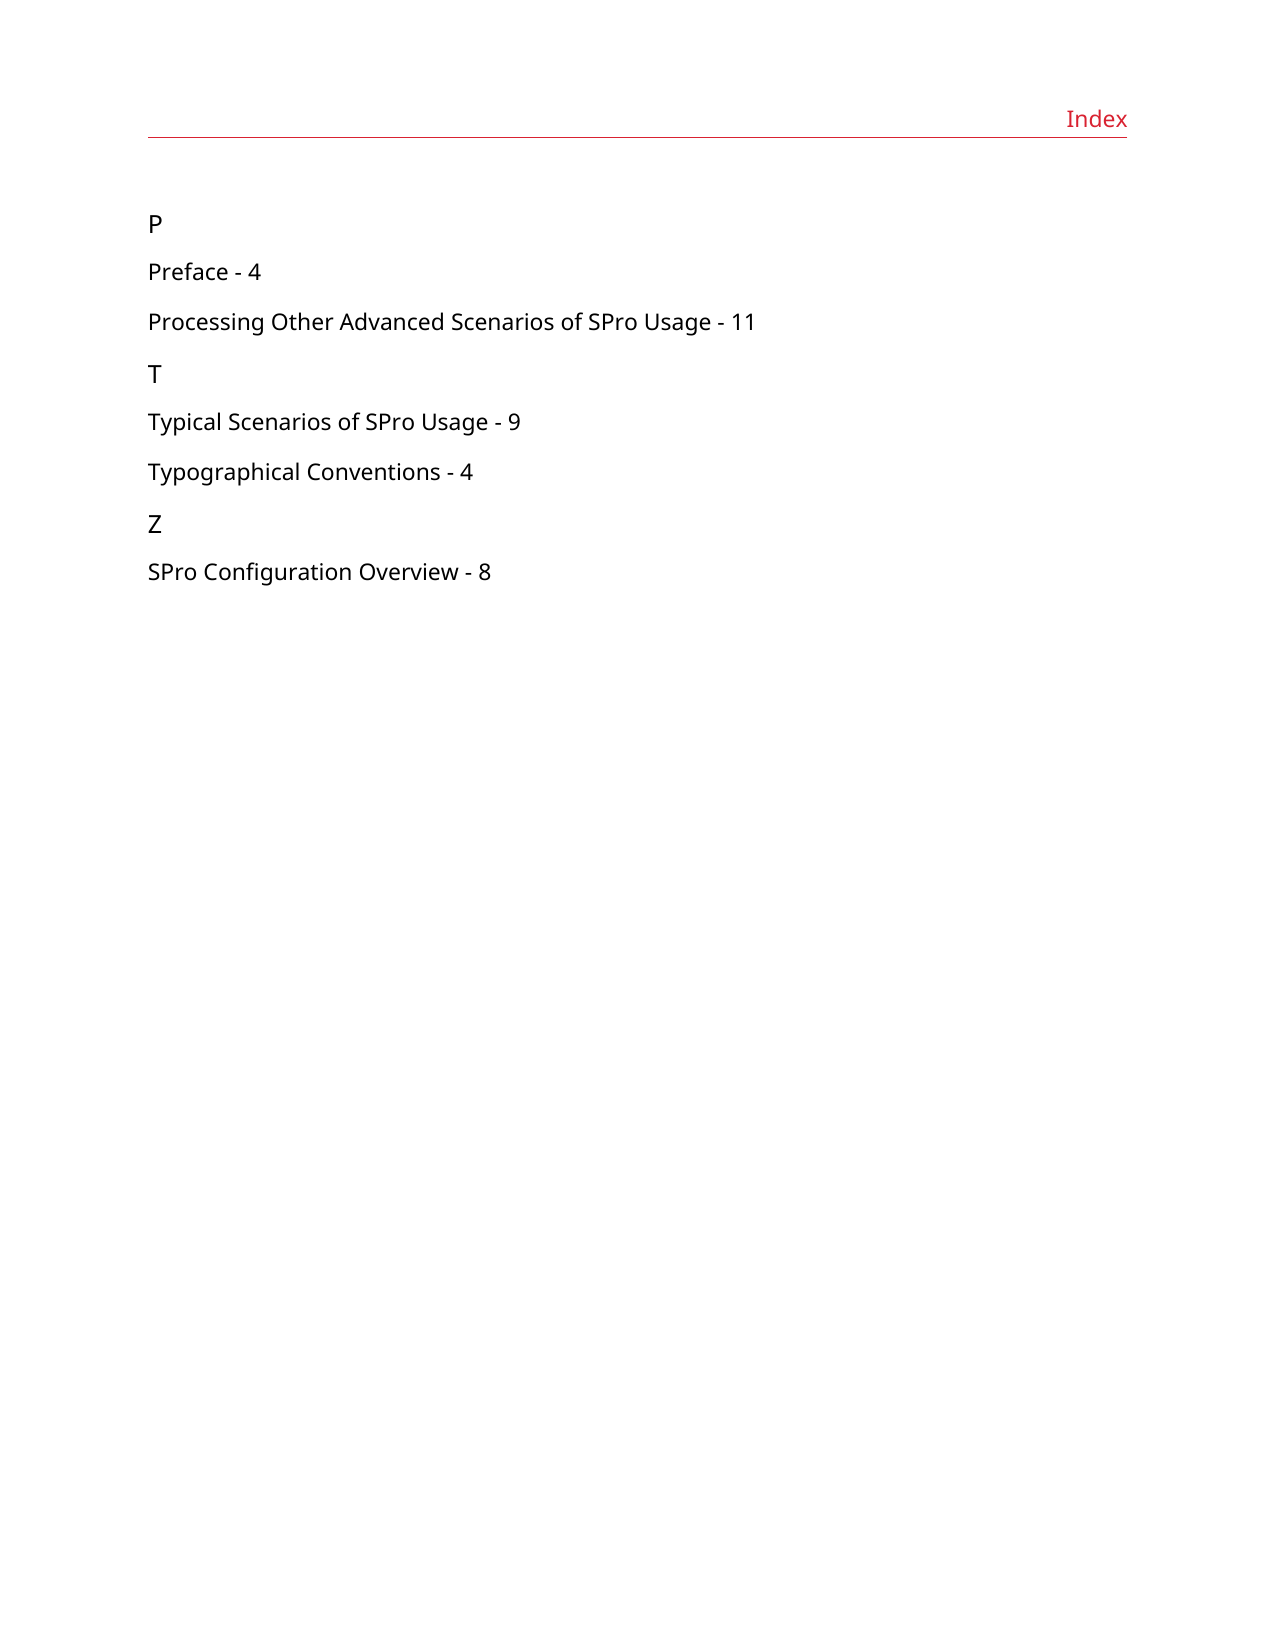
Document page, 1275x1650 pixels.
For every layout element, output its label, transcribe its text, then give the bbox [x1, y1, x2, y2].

text Processing Other Advanced Scenarios of SPro Usage - 11 [148, 306, 1127, 337]
text Typographical Conventions - 4 [148, 456, 1127, 487]
text Typical Scenarios of SPro Usage - 9 [148, 406, 1127, 437]
subtitle P [148, 206, 1127, 240]
text Preface - 4 [148, 256, 1127, 287]
text SPro Configuration Overview - 8 [148, 556, 1127, 587]
subtitle Z [148, 507, 1127, 541]
subtitle T [148, 356, 1127, 391]
